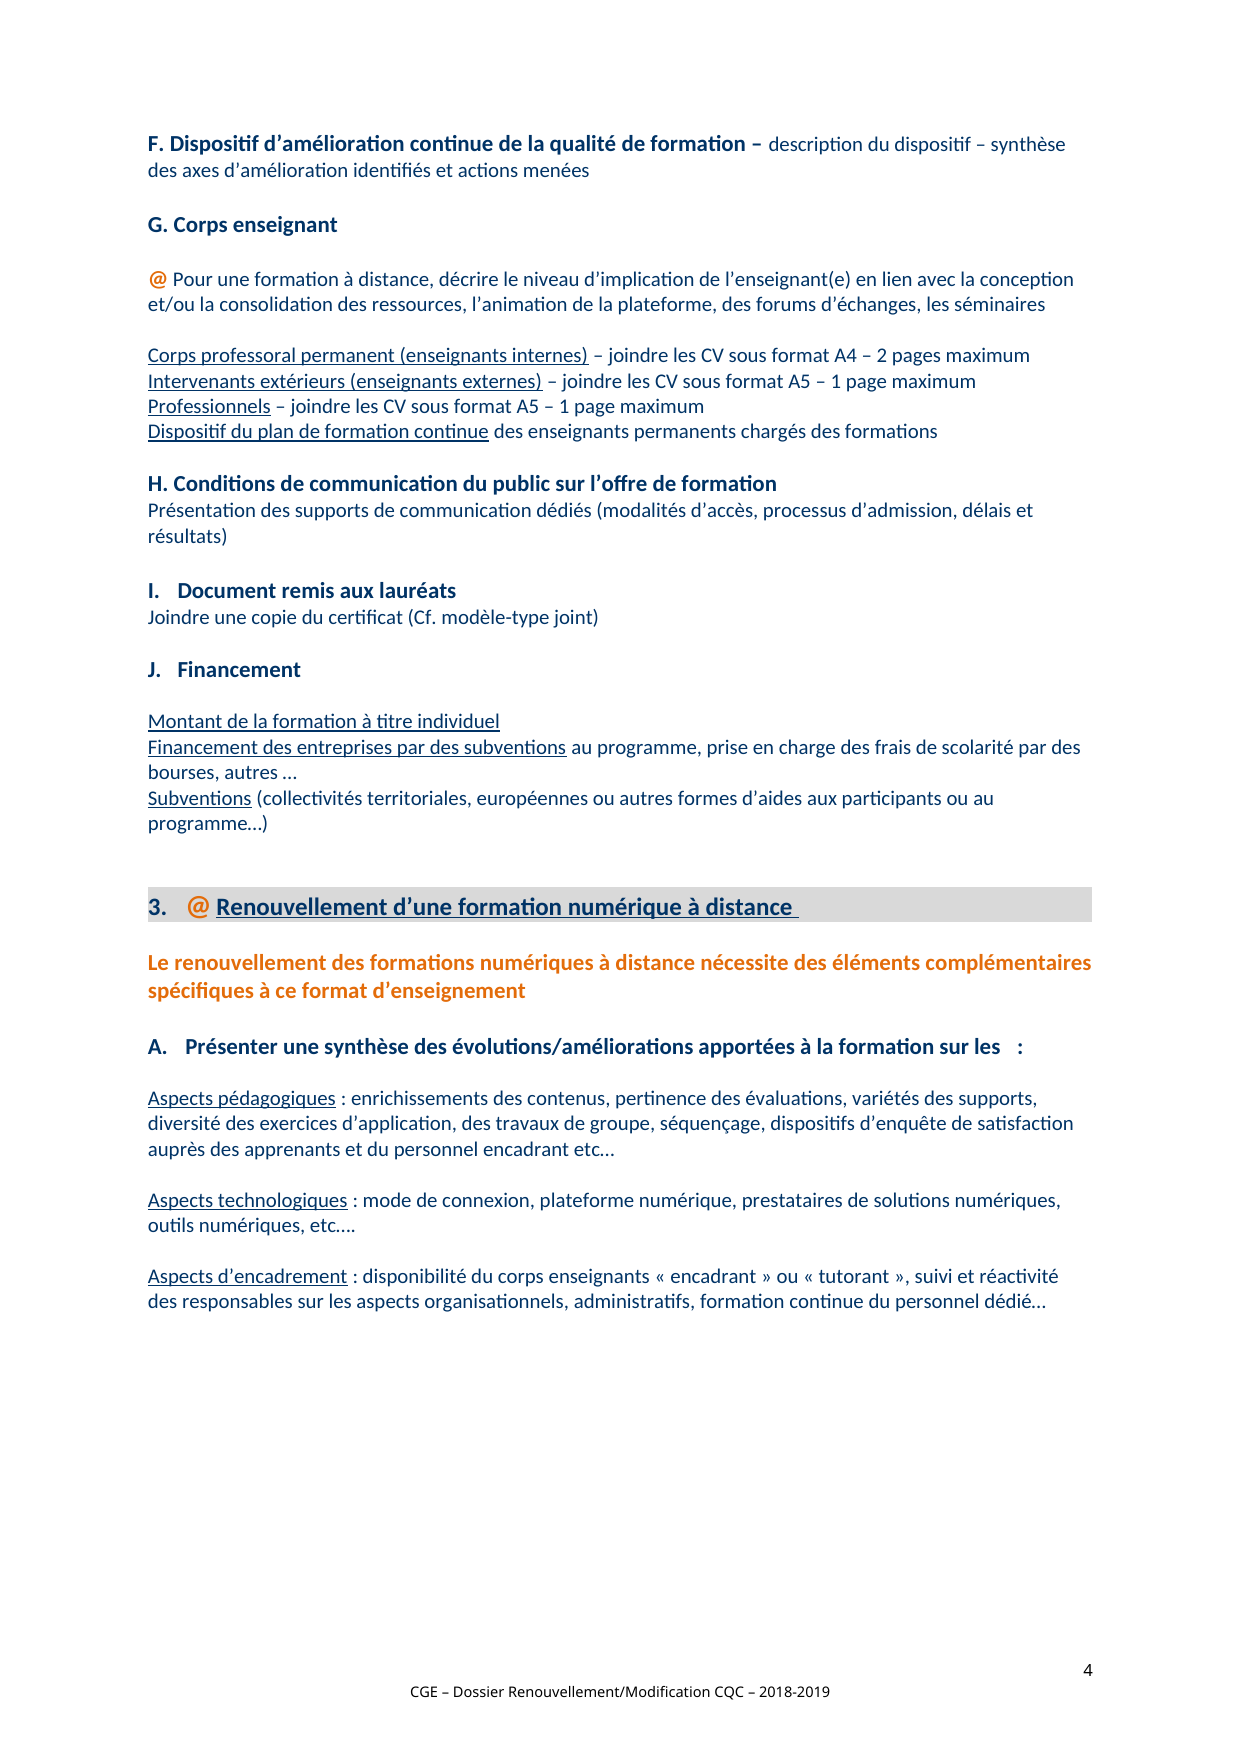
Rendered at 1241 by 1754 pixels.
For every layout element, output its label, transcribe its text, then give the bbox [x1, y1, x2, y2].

list Document remis aux lauréats [148, 576, 1092, 604]
text Dispositif du plan de formation continue des enseignants permanents chargés des formations [148, 419, 1092, 444]
list Financement [148, 655, 1092, 683]
text H. Conditions de communication du public sur l’offre de formation [148, 469, 1092, 498]
text Subventions (collectivités territoriales, européennes ou autres formes d’aides aux participants ou au programme…) [148, 785, 1092, 836]
text Corps professoral permanent (enseignants internes) – joindre les CV sous format A4 – 2 pages maximum [148, 342, 1092, 368]
list Présenter une synthèse des évolutions/améliorations apportées à la formation sur les : [148, 1032, 1092, 1060]
text Financement des entreprises par des subventions au programme, prise en charge des frais de scolarité par des bourses, autres … [148, 734, 1092, 785]
text Aspects d’encadrement : disponibilité du corps enseignants « encadrant » ou « tutorant », suivi et réactivité des responsables sur les aspects organisationnels, administratifs, formation continue du personnel dédié… [148, 1263, 1092, 1314]
text Joindre une copie du certificat (Cf. modèle-type joint) [148, 604, 1092, 630]
text Aspects technologiques : mode de connexion, plateforme numérique, prestataires de solutions numériques, outils numériques, etc…. [148, 1187, 1092, 1238]
text F. Dispositif d’amélioration continue de la qualité de formation – description du dispositif – synthèse des axes d’amélioration identifiés et actions menées [148, 129, 1092, 182]
text Le renouvellement des formations numériques à distance nécessite des éléments complémentaires spécifiques à ce format d’enseignement [148, 948, 1092, 1004]
text @ Pour une formation à distance, décrire le niveau d’implication de l’enseignant(e) en lien avec la conception et/ou la consolidation des ressources, l’animation de la plateforme, des forums d’échanges, les séminaires [148, 264, 1092, 317]
text Montant de la formation à titre individuel [148, 709, 1092, 734]
text Professionnels – joindre les CV sous format A5 – 1 page maximum [148, 393, 1092, 419]
text Intervenants extérieurs (enseignants externes) – joindre les CV sous format A5 – 1 page maximum [148, 368, 1092, 393]
text Présentation des supports de communication dédiés (modalités d’accès, processus d’admission, délais et résultats) [148, 498, 1092, 548]
list @ Renouvellement d’une formation numérique à distance [148, 887, 1092, 922]
text G. Corps enseignant [148, 210, 1092, 238]
text Aspects pédagogiques : enrichissements des contenus, pertinence des évaluations, variétés des supports, diversité des exercices d’application, des travaux de groupe, séquençage, dispositifs d’enquête de satisfaction auprès des apprenants et du personnel encadrant etc… [148, 1085, 1092, 1161]
